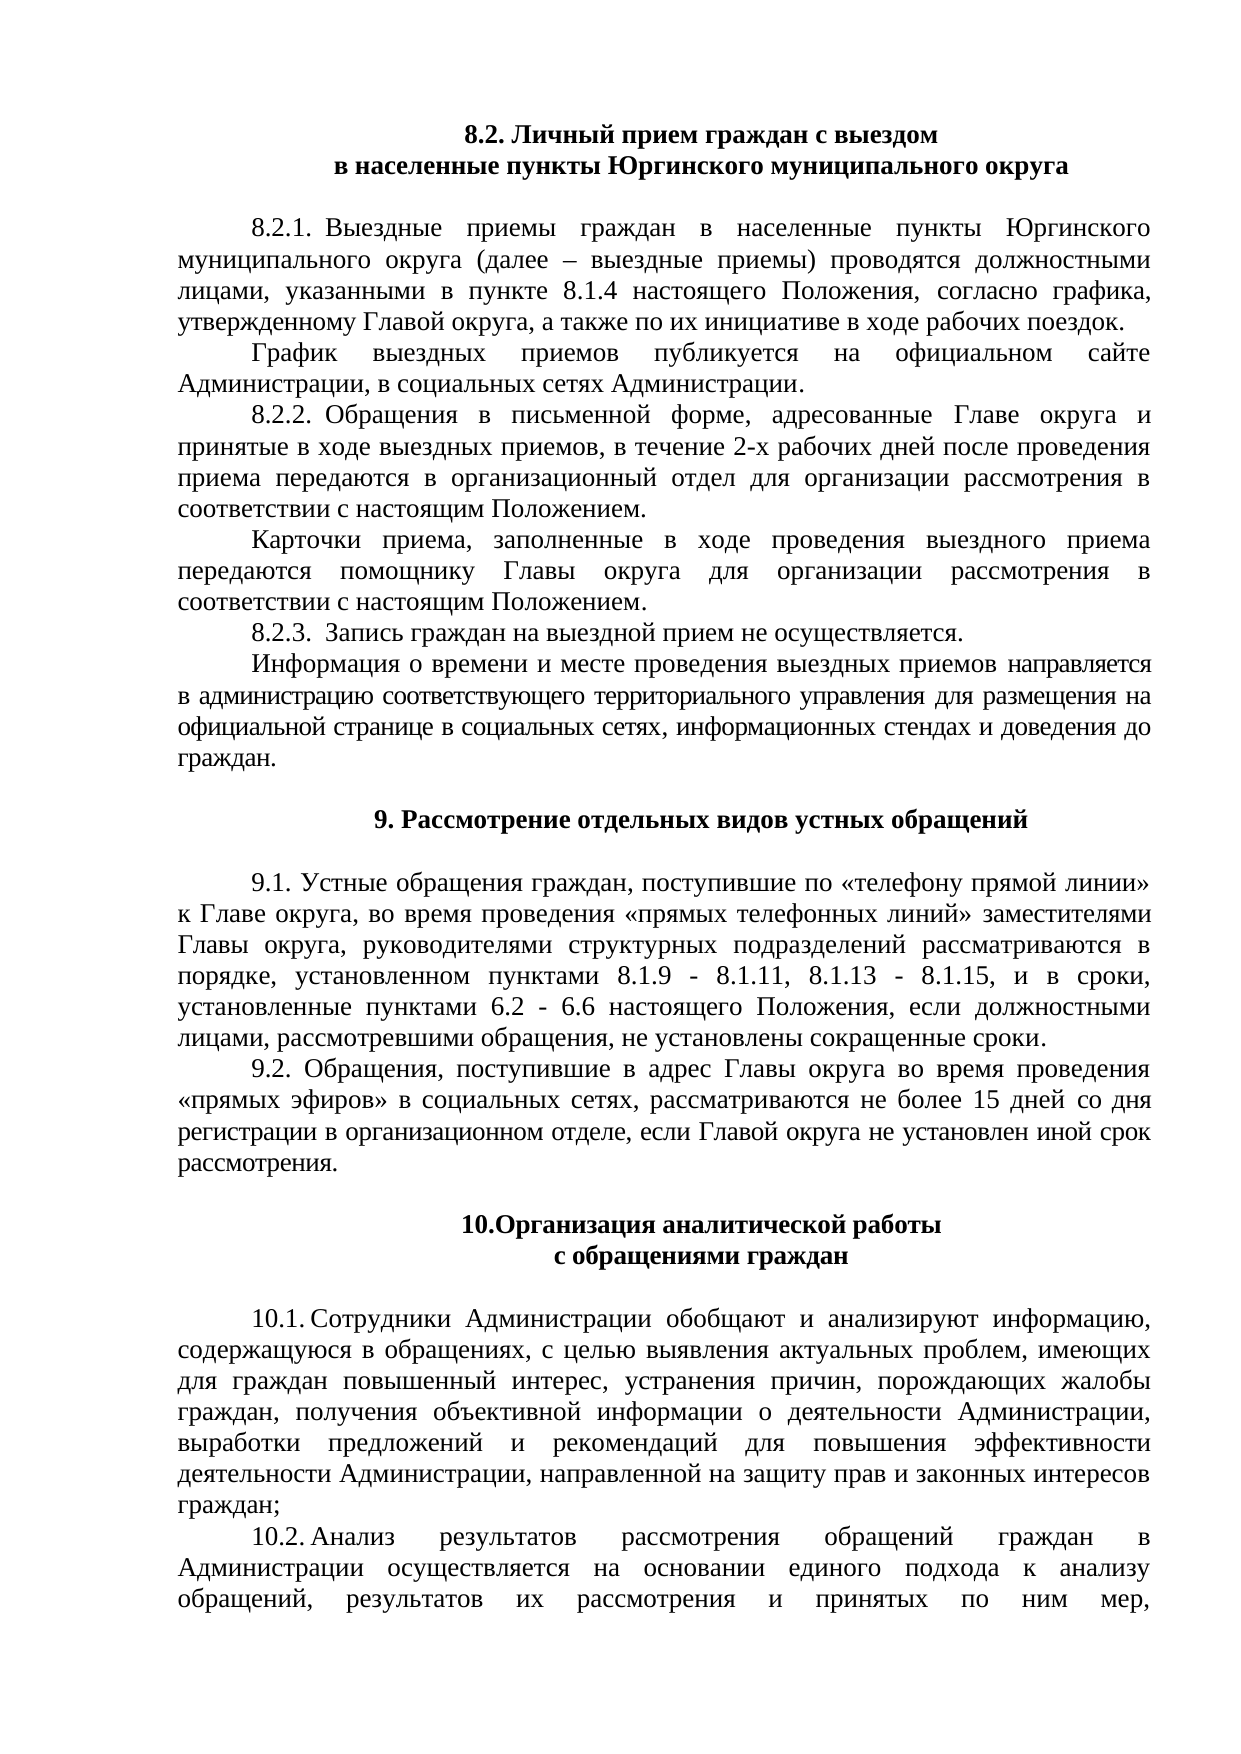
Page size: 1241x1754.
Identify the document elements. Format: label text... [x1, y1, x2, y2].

text 8.2. Личный прием граждан с выездом [177, 118, 1152, 149]
text 8.2.2. Обращения в письменной форме, адресованные Главе округа и принятые в ходе выездных приемов, в течение 2-х рабочих дней после проведения приема передаются в организационный отдел для организации рассмотрения в соответствии с настоящим Положением. [177, 398, 1152, 523]
text Информация о времени и месте проведения выездных приемов направляется в администрацию соответствующего территориального управления для размещения на официальной странице в социальных сетях, информационных стендах и доведения до граждан. [177, 648, 1152, 772]
text График выездных приемов публикуется на официальном сайте Администрации, в социальных сетях Администрации. [177, 336, 1152, 398]
text 8.2.1. Выездные приемы граждан в населенные пункты Юргинского муниципального округа (далее – выездные приемы) проводятся должностными лицами, указанными в пункте 8.1.4 настоящего Положения, согласно графика, утвержденному Главой округа, а также по их инициативе в ходе рабочих поездок. [177, 212, 1152, 336]
text Карточки приема, заполненные в ходе проведения выездного приема передаются помощнику Главы округа для организации рассмотрения в соответствии с настоящим Положением. [177, 523, 1152, 616]
text 9.2. Обращения, поступившие в адрес Главы округа во время проведения «прямых эфиров» в социальных сетях, рассматриваются не более 15 дней со дня регистрации в организационном отделе, если Главой округа не установлен иной срок рассмотрения. [177, 1052, 1152, 1177]
text в населенные пункты Юргинского муниципального округа [177, 149, 1152, 180]
text 8.2.3. Запись граждан на выездной прием не осуществляется. [177, 616, 1152, 648]
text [177, 1520, 1152, 1613]
text 9.1. Устные обращения граждан, поступившие по «телефону прямой линии» к Главе округа, во время проведения «прямых телефонных линий» заместителями Главы округа, руководителями структурных подразделений рассматриваются в порядке, установленном пунктами 8.1.9 - 8.1.11, 8.1.13 - 8.1.15, и в сроки, установленные пунктами 6.2 - 6.6 настоящего Положения, если должностными лицами, рассмотревшими обращения, не установлены сокращенные сроки. [177, 866, 1152, 1052]
text 10.1. Сотрудники Администрации обобщают и анализируют информацию, содержащуюся в обращениях, с целью выявления актуальных проблем, имеющих для граждан повышенный интерес, устранения причин, порождающих жалобы граждан, получения объективной информации о деятельности Администрации, выработки предложений и рекомендаций для повышения эффективности деятельности Администрации, направленной на защиту прав и законных интересов граждан; [177, 1302, 1152, 1520]
text с обращениями граждан [177, 1239, 1152, 1271]
text 10.Организация аналитической работы [177, 1208, 1152, 1239]
text 9. Рассмотрение отдельных видов устных обращений [177, 803, 1152, 834]
